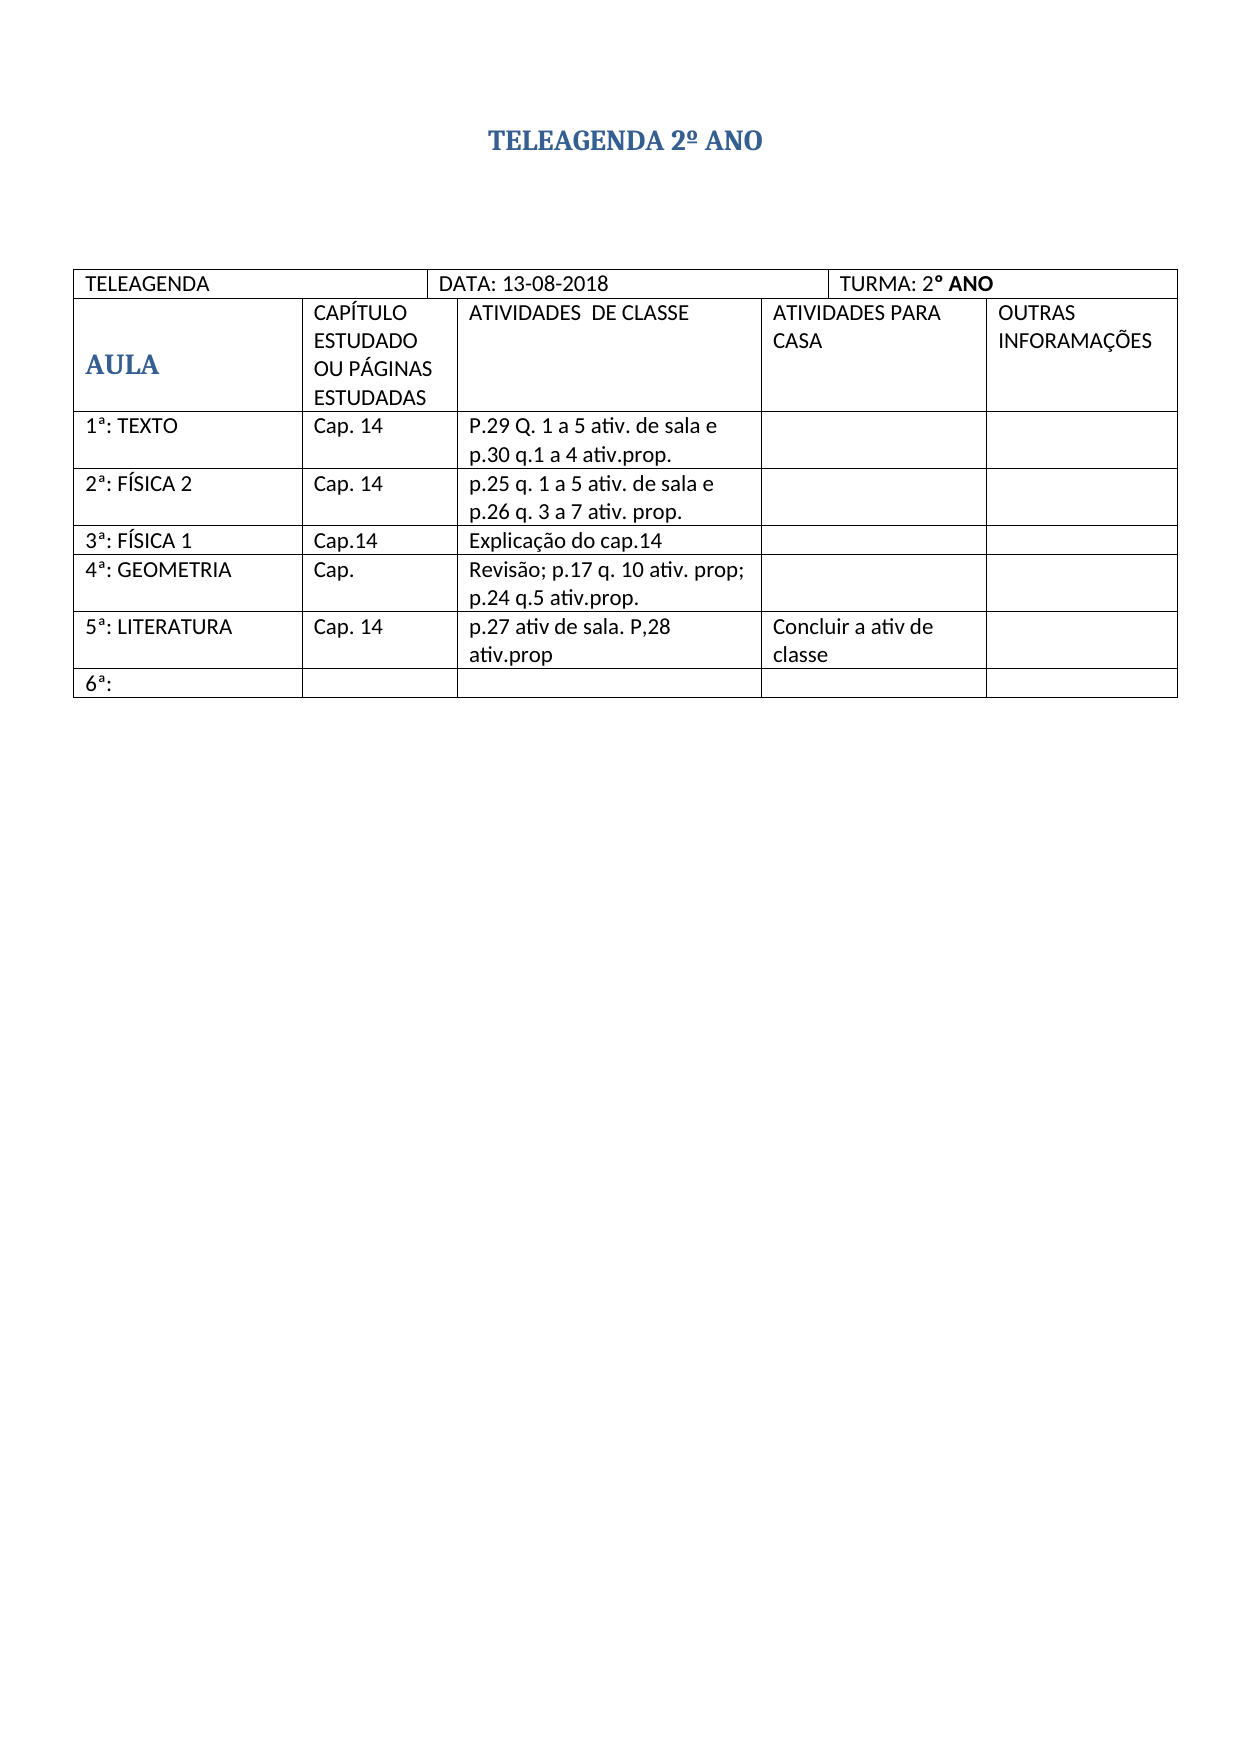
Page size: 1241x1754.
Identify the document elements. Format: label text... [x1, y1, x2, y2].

table_cell OUTRAS INFORAMAÇÕES [987, 299, 1177, 411]
table_cell Revisão; p.17 q. 10 ativ. prop; p.24 q.5 ativ.prop. [458, 555, 761, 611]
table_cell [458, 669, 761, 697]
table_cell p.25 q. 1 a 5 ativ. de sala e p.26 q. 3 a 7 ativ. prop. [458, 469, 761, 525]
table_cell [987, 555, 1177, 611]
table_cell Cap.14 [303, 526, 457, 554]
table_cell p.27 ativ de sala. P,28 ativ.prop [458, 612, 761, 668]
table_cell [987, 526, 1177, 554]
table_cell [762, 555, 986, 611]
table_cell Cap. 14 [303, 469, 457, 525]
table_cell Concluir a ativ de classe [762, 612, 986, 668]
table_cell Cap. [303, 555, 457, 611]
table_cell P.29 Q. 1 a 5 ativ. de sala e p.30 q.1 a 4 ativ.prop. [458, 412, 761, 468]
table_cell [762, 526, 986, 554]
subtitle TELEAGENDA 2º ANO [109, 124, 1122, 157]
table_cell 5ª: LITERATURA [74, 612, 302, 668]
table_cell 3ª: FÍSICA 1 [74, 526, 302, 554]
table_header TELEAGENDA [74, 270, 427, 297]
table_cell [762, 669, 986, 697]
table_cell ATIVIDADES PARA CASA [762, 299, 986, 411]
table_cell AULA [74, 299, 302, 411]
table_cell Cap. 14 [303, 412, 457, 468]
table_cell [987, 469, 1177, 525]
table_cell Cap. 14 [303, 612, 457, 668]
table_cell [987, 612, 1177, 668]
table_cell [762, 412, 986, 468]
table_cell [762, 469, 986, 525]
table_cell [303, 669, 457, 697]
table_cell ATIVIDADES DE CLASSE [458, 299, 761, 411]
table_header TURMA: 2º ANO [829, 270, 1177, 297]
table_cell [987, 669, 1177, 697]
table_cell 2ª: FÍSICA 2 [74, 469, 302, 525]
table_header DATA: 13-08-2018 [428, 270, 828, 297]
table_cell 1ª: TEXTO [74, 412, 302, 468]
table_cell [987, 412, 1177, 468]
table_cell 6ª: [74, 669, 302, 697]
table_cell Explicação do cap.14 [458, 526, 761, 554]
table_cell 4ª: GEOMETRIA [74, 555, 302, 611]
table_cell CAPÍTULO ESTUDADO OU PÁGINAS ESTUDADAS [303, 299, 457, 411]
